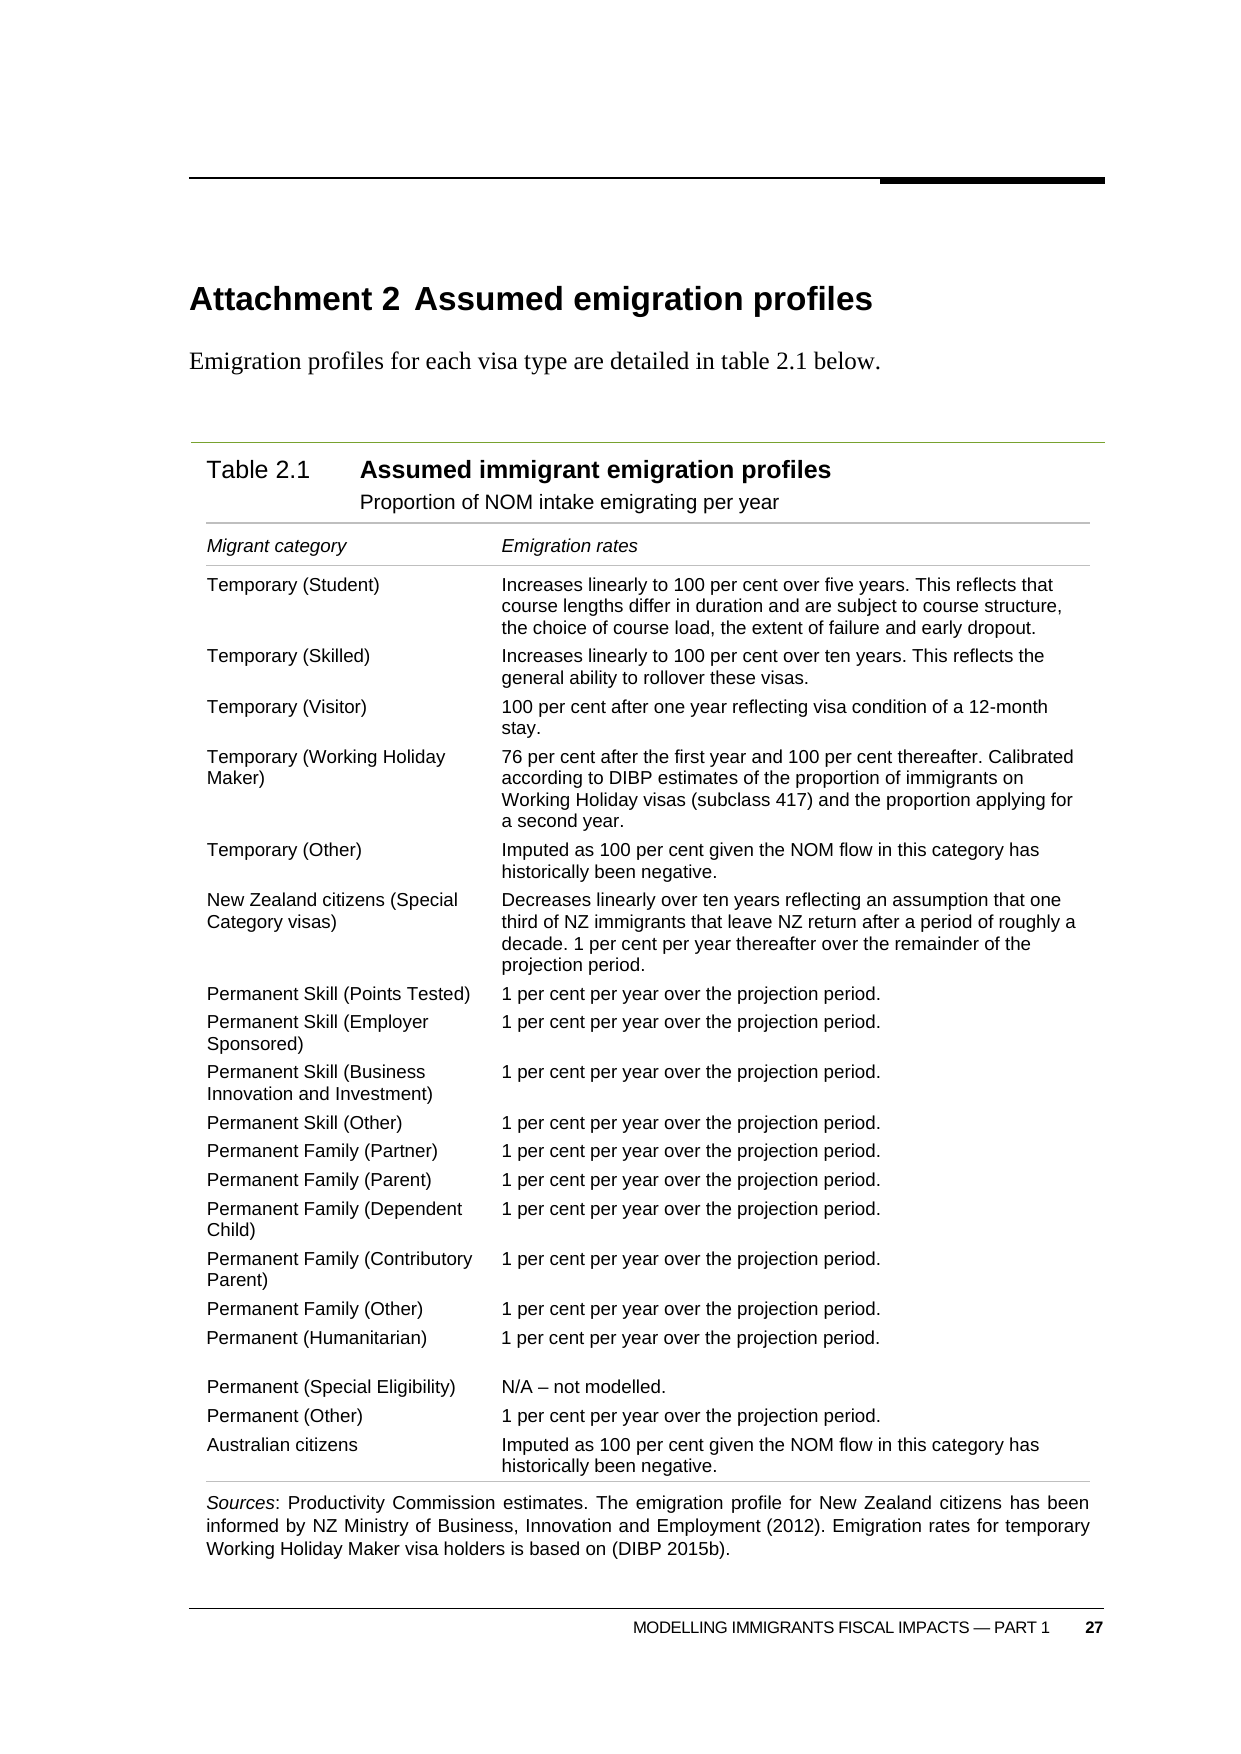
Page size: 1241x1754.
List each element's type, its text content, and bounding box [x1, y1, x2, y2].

subtitle Attachment 2 Assumed emigration profiles [189, 277, 1104, 318]
table_header Table 2.1 Assumed immigrant emigration profiles Proportion of NOM intake emigrating per year [191, 443, 1105, 522]
text Emigration profiles for each visa type are detailed in table 2.1 below. [189, 343, 1104, 375]
table_cell [191, 522, 1105, 1482]
table_cell Sources: Productivity Commission estimates. The emigration profile for New Zealand citizens has been informed by NZ Ministry of Business, Innovation and Employment (2012). Emigration rates for temporary Working Holiday Maker visa holders is based on (DIBP 2015b). [191, 1483, 1105, 1580]
